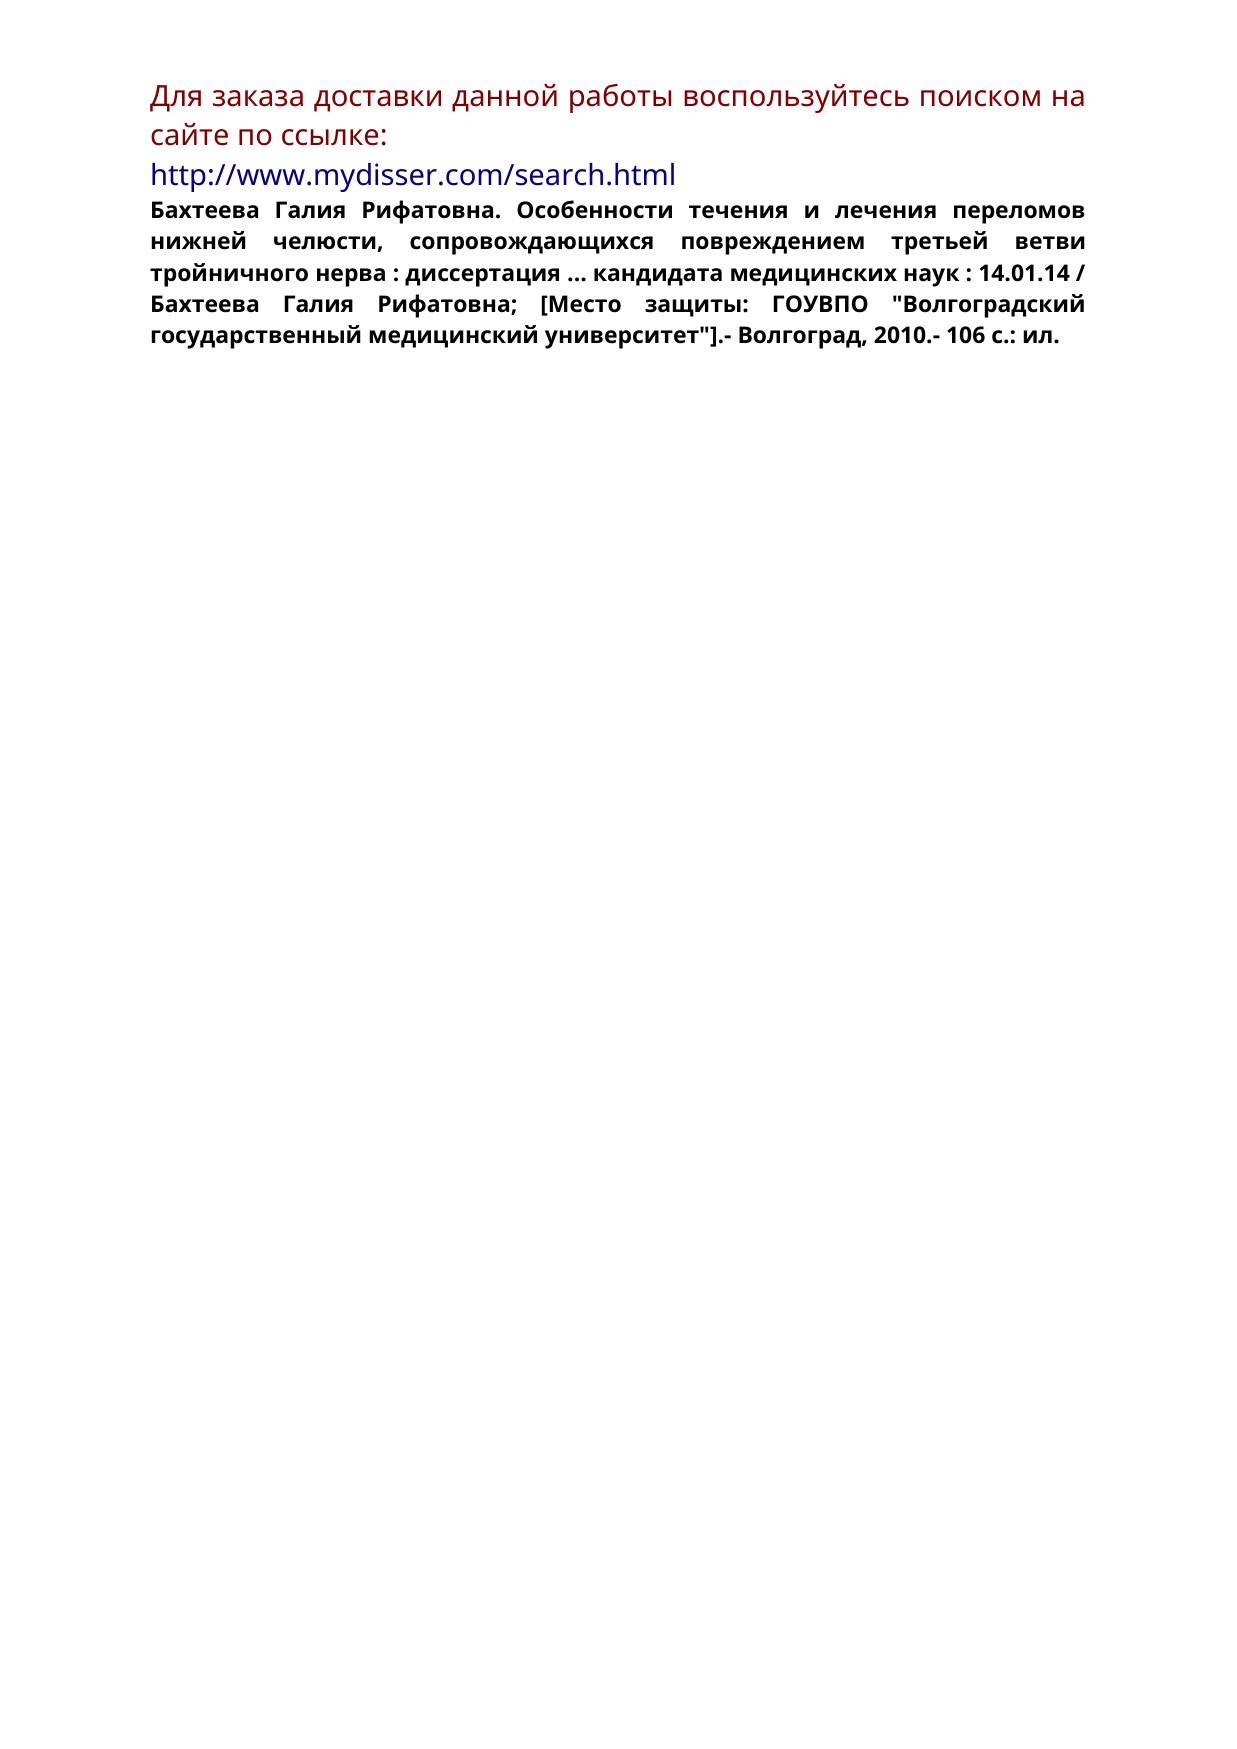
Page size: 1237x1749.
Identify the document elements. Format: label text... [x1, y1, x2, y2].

text Бахтеева Галия Рифатовна. Особенности течения и лечения переломов нижней челюсти, сопровождающихся повреждением третьей ветви тройничного нерва : диссертация ... кандидата медицинских наук : 14.01.14 / Бахтеева Галия Рифатовна; [Место защиты: ГОУВПО "Волгоградский государственный медицинский университет"].- Волгоград, 2010.- 106 с.: ил. [150, 194, 1086, 350]
